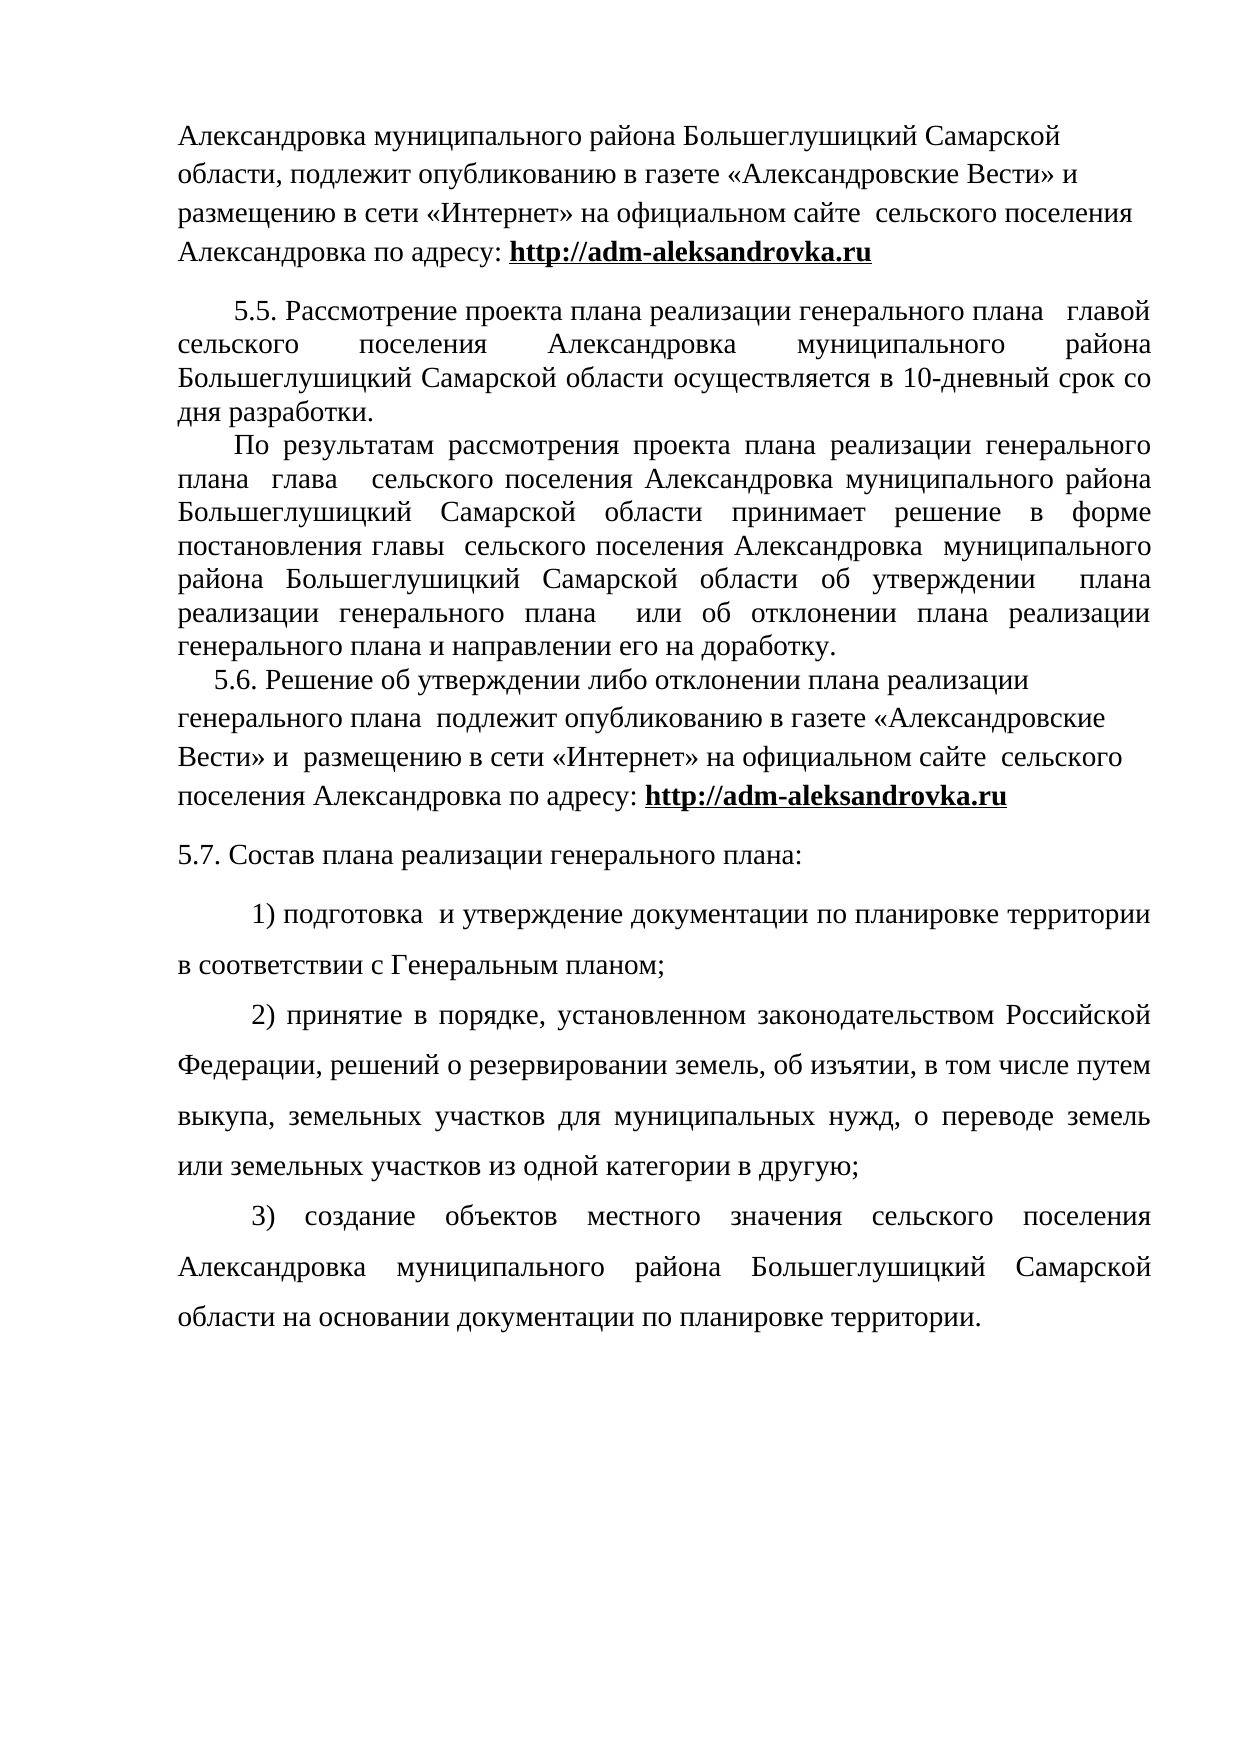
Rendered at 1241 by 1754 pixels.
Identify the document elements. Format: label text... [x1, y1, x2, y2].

text 5.7. Состав плана реализации генерального плана: [177, 837, 1152, 871]
text 3) создание объектов местного значения сельского поселения Александровка муниципального района Большеглушицкий Самарской области на основании документации по планировке территории. [177, 1198, 1152, 1332]
text 1) подготовка и утверждение документации по планировке территории в соответствии с Генеральным планом; [177, 896, 1152, 980]
text 2) принятие в порядке, установленном законодательством Российской Федерации, решений о резервировании земель, об изъятии, в том числе путем выкупа, земельных участков для муниципальных нужд, о переводе земель или земельных участков из одной категории в другую; [177, 997, 1152, 1182]
text 5.6. Решение об утверждении либо отклонении плана реализации генерального плана подлежит опубликованию в газете «Александровские Вести» и размещению в сети «Интернет» на официальном сайте сельского поселения Александровка по адресу: http://adm-aleksandrovka.ru [177, 662, 1152, 811]
text 5.5. Рассмотрение проекта плана реализации генерального плана главой сельского поселения Александровка муниципального района Большеглушицкий Самарской области осуществляется в 10-дневный срок со дня разработки. [177, 293, 1152, 427]
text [177, 118, 1152, 267]
text По результатам рассмотрения проекта плана реализации генерального плана глава сельского поселения Александровка муниципального района Большеглушицкий Самарской области принимает решение в форме постановления главы сельского поселения Александровка муниципального района Большеглушицкий Самарской области об утверждении плана реализации генерального плана или об отклонении плана реализации генерального плана и направлении его на доработку. [177, 427, 1152, 662]
